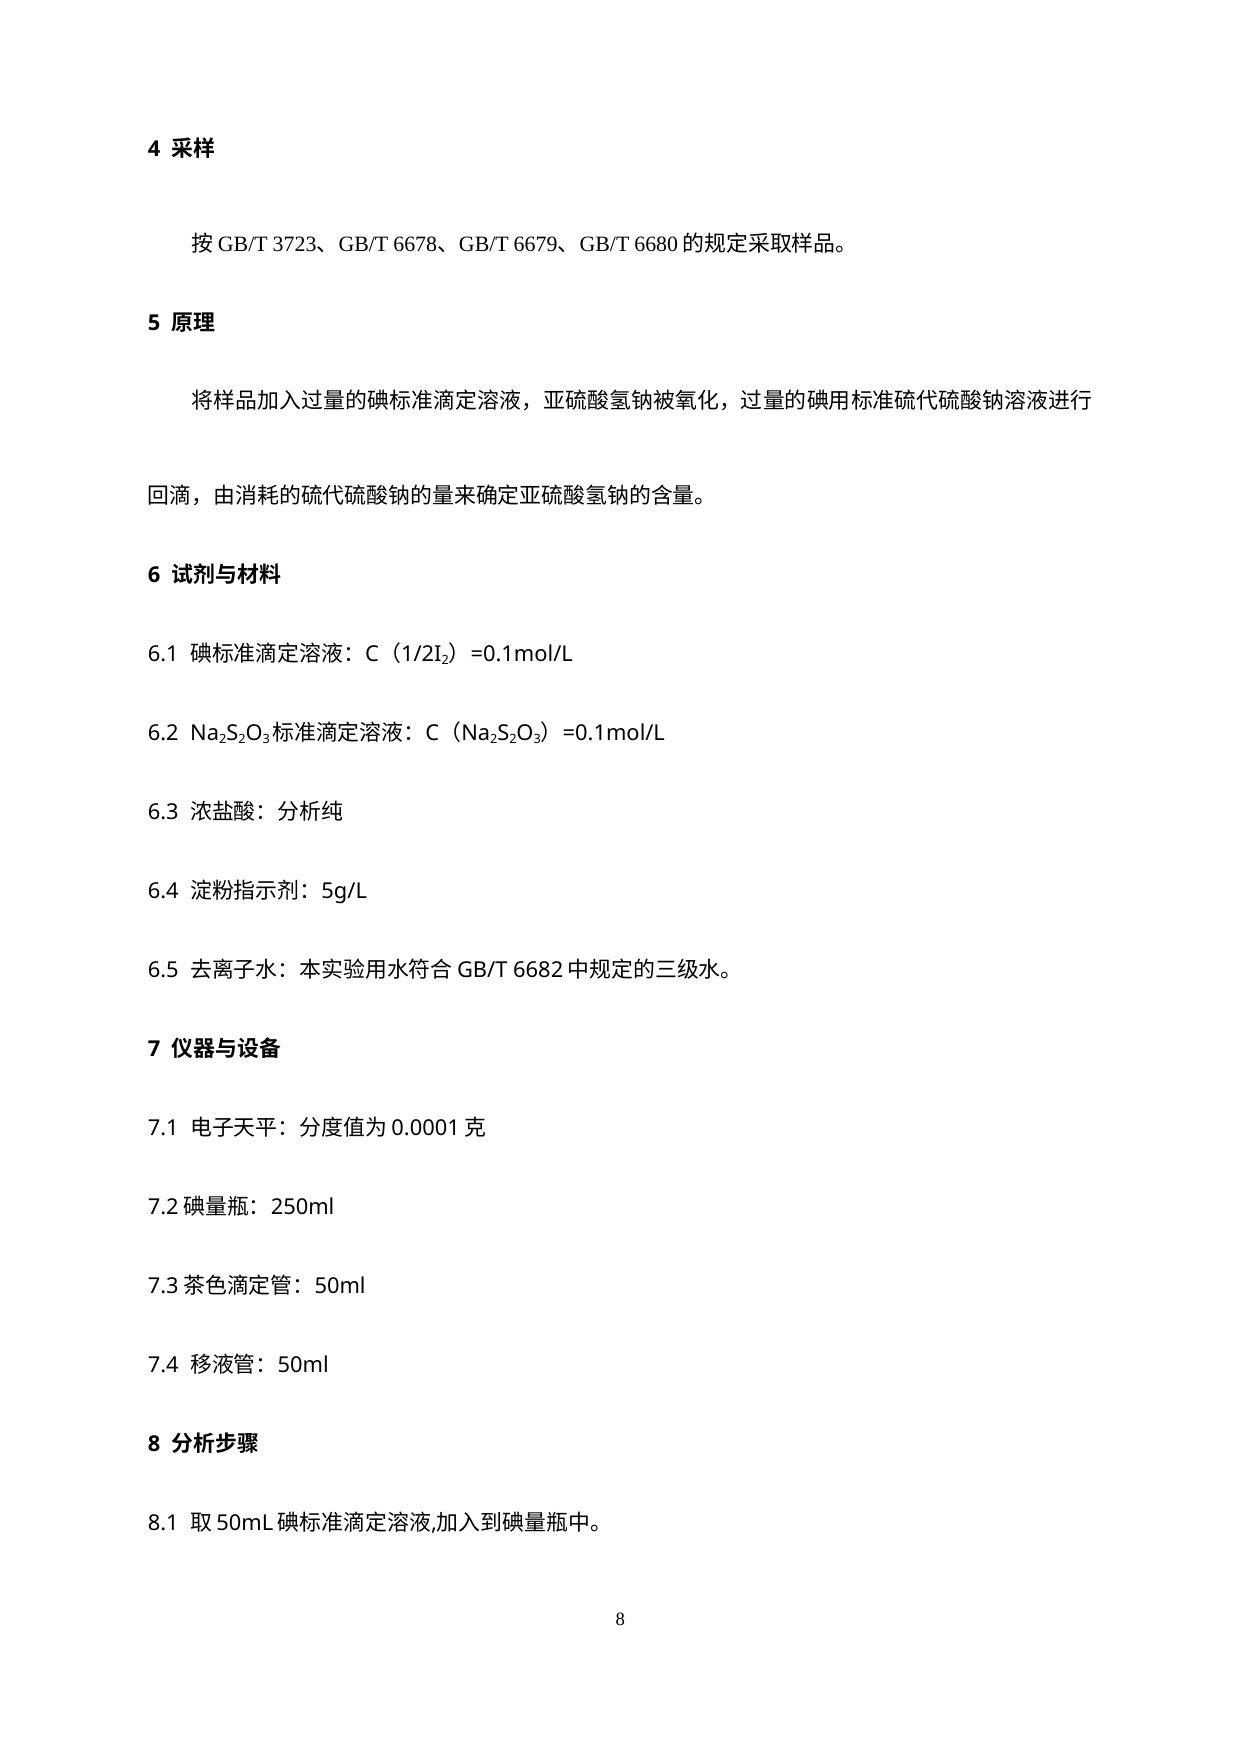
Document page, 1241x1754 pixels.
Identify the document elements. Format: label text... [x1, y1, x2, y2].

text 7.1 电子天平：分度值为 [148, 1094, 1092, 1157]
text 6 试剂与材料 [148, 541, 1092, 604]
text 按GB/T 3723、GB/T 6678、GB/T 6679、GB/T 6680的规定采取样品。 [148, 210, 1092, 273]
text 8 分析步骤 [148, 1410, 1092, 1473]
text 5 原理 [148, 289, 1092, 352]
text 6.2 Na2S2O3标准滴定溶液：C（Na2S2O3）=0.1mol/L [148, 699, 1092, 762]
text 7.3茶色滴定管：50ml [148, 1252, 1092, 1315]
text 6.1 碘标准滴定溶液：C（1/2I2）=0.1mol/L [148, 620, 1092, 683]
text 7 仪器与设备 [148, 1015, 1092, 1078]
text 将样品加入过量的碘标准滴定溶液，亚硫酸氢钠被氧化，过量的碘用标准硫代硫酸钠溶液进行回滴，由消耗的硫代硫酸钠的量来确定亚硫酸氢钠的含量。 [148, 368, 1092, 526]
text 6.4 淀粉指示剂：/L [148, 857, 1092, 920]
text 6.5 去离子水：本实验用水符合GB/T 6682中规定的三级水。 [148, 936, 1092, 999]
text 7.2碘量瓶：250ml [148, 1173, 1092, 1236]
text 4 采样 [148, 115, 1092, 178]
text 6.3 浓盐酸：分析纯 [148, 778, 1092, 841]
text 8.1 取50mL碘标准滴定溶液,加入到碘量瓶中。 [148, 1489, 1092, 1552]
text 7.4 移液管：50ml [148, 1331, 1092, 1394]
